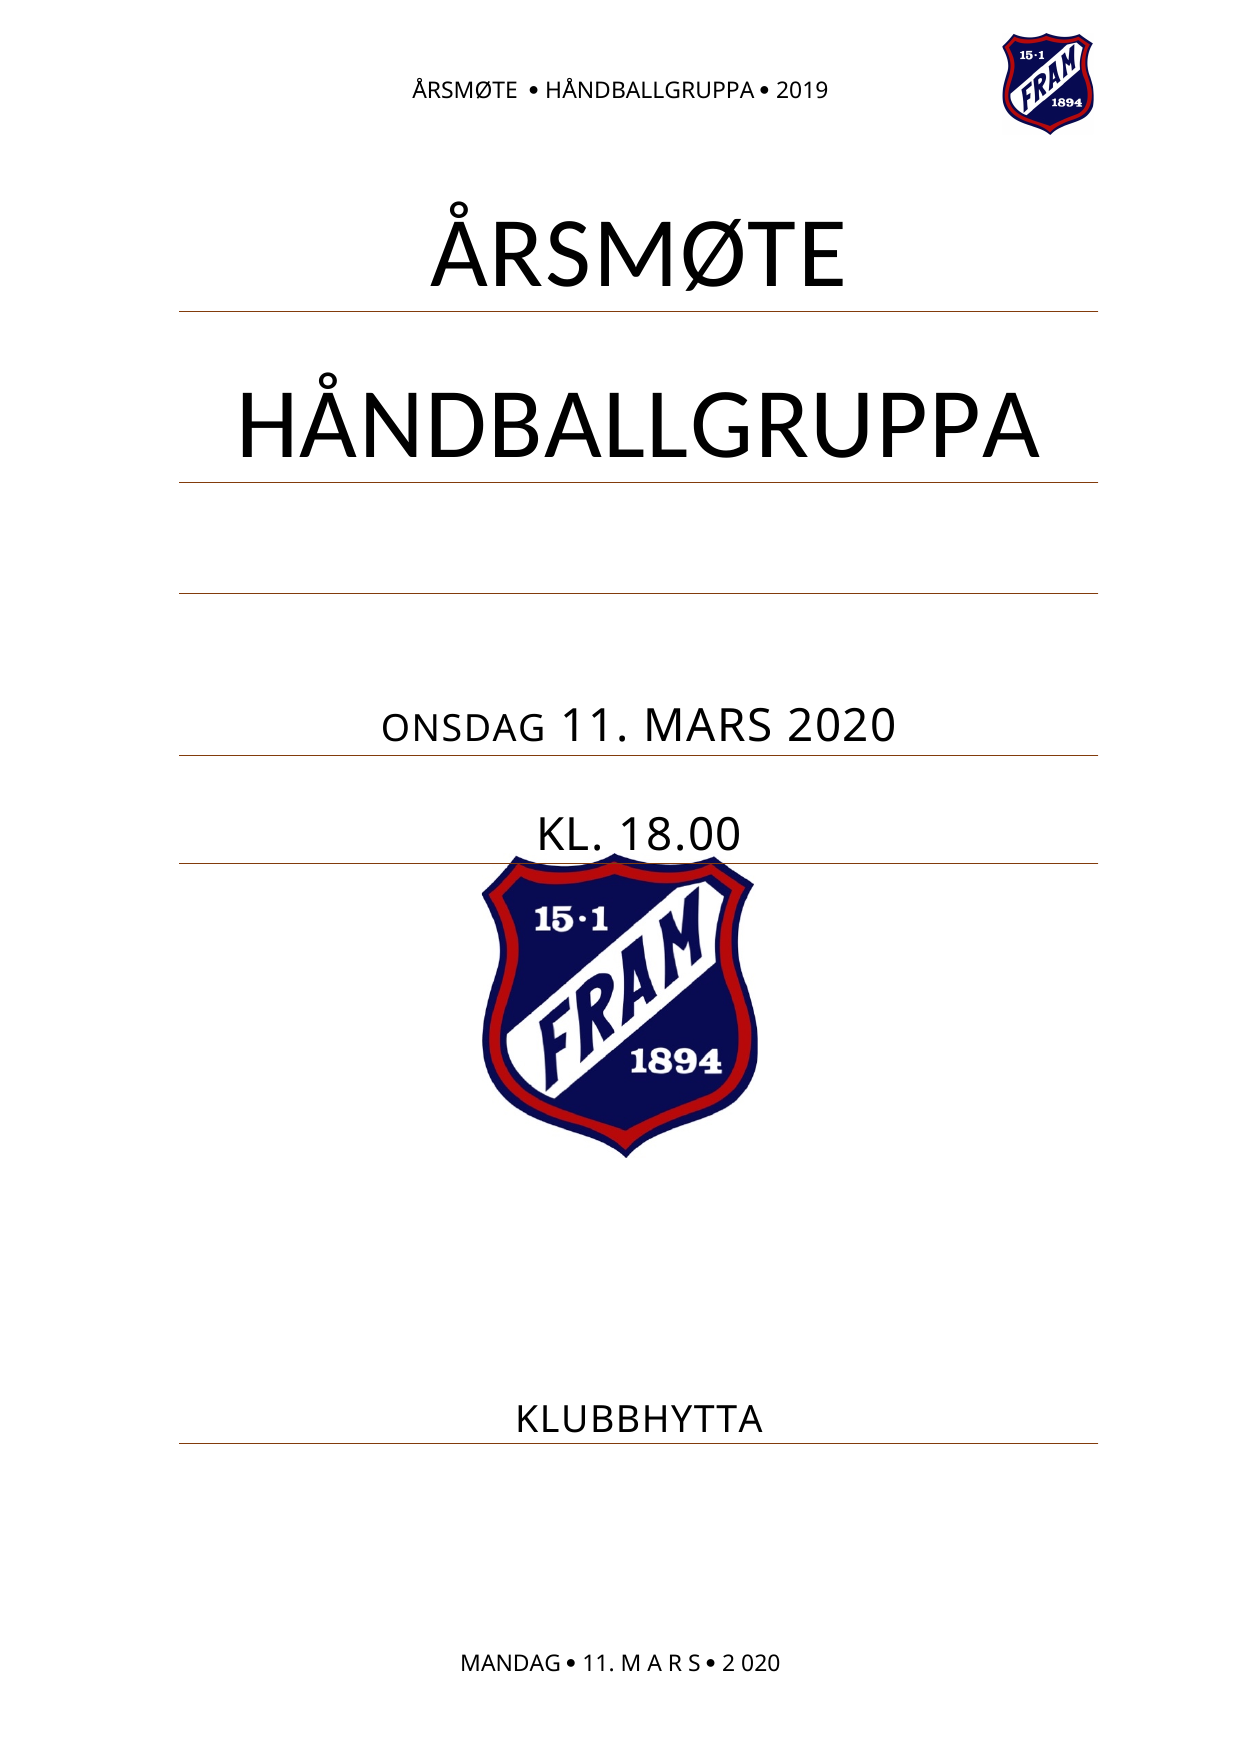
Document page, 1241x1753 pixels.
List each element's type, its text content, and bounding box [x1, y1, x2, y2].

subtitle Kl. 18.00 [179, 801, 1098, 863]
picture [1002, 33, 1094, 135]
subtitle Årsmøte [179, 189, 1098, 311]
picture [481, 864, 758, 1158]
subtitle Håndballgruppa [179, 360, 1098, 482]
subtitle Onsdag 11. mars 2020 [179, 693, 1098, 755]
subtitle klubbhytta [179, 1392, 1098, 1443]
